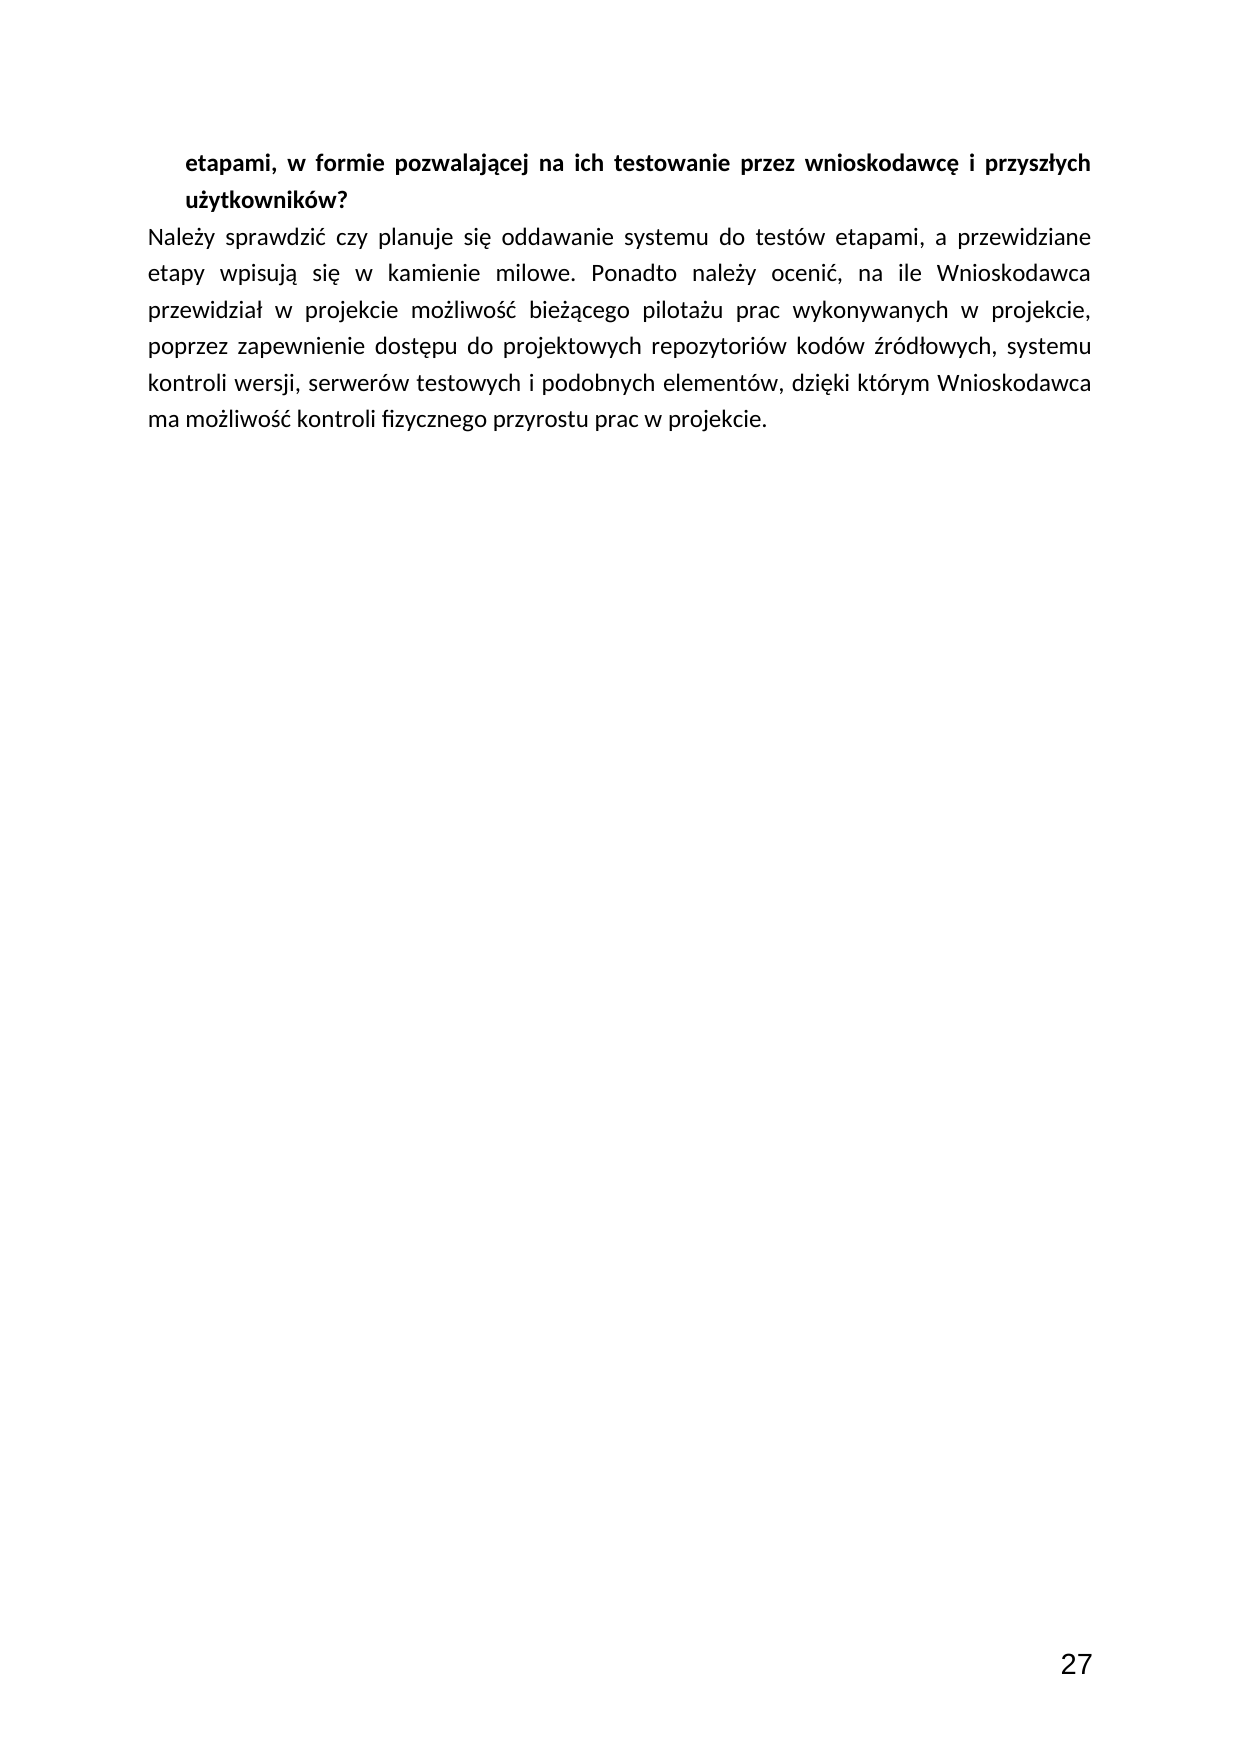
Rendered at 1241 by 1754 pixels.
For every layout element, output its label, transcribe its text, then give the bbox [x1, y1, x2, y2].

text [185, 148, 1093, 215]
text Należy sprawdzić czy planuje się oddawanie systemu do testów etapami, a przewidziane etapy wpisują się w kamienie milowe. Ponadto należy ocenić, na ile Wnioskodawca przewidział w projekcie możliwość bieżącego pilotażu prac wykonywanych w projekcie, poprzez zapewnienie dostępu do projektowych repozytoriów kodów źródłowych, systemu kontroli wersji, serwerów testowych i podobnych elementów, dzięki którym Wnioskodawca ma możliwość kontroli fizycznego przyrostu prac w projekcie. [148, 221, 1093, 434]
